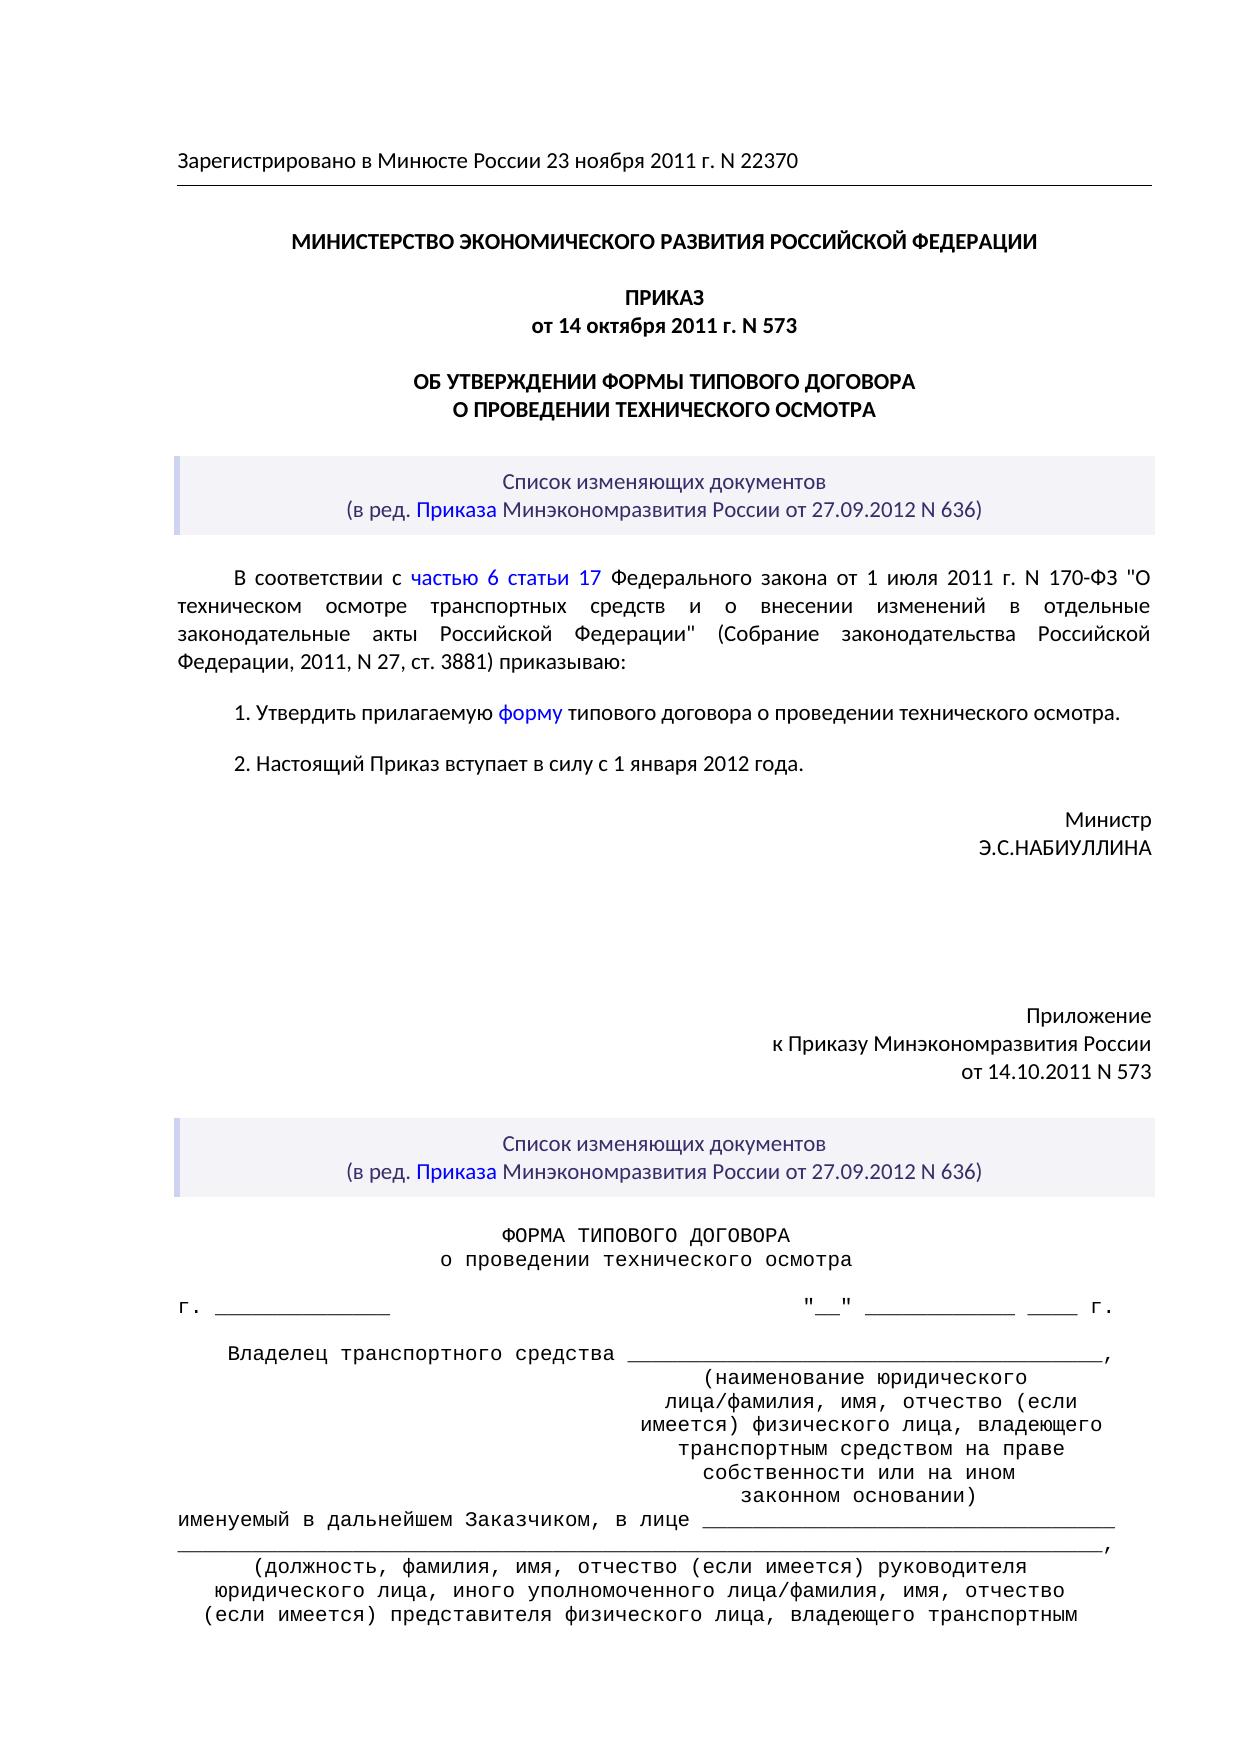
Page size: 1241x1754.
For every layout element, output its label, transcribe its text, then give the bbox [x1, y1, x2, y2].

title О ПРОВЕДЕНИИ ТЕХНИЧЕСКОГО ОСМОТРА [177, 395, 1152, 423]
text имеется) физического лица, владеющего [177, 1414, 1152, 1438]
text 1. Утвердить прилагаемую форму типового договора о проведении технического осмотра. [177, 698, 1152, 726]
text собственности или на ином [177, 1462, 1152, 1485]
text лица/фамилия, имя, отчество (если [177, 1391, 1152, 1414]
text транспортным средством на праве [177, 1438, 1152, 1462]
text В соответствии с частью 6 статьи 17 Федерального закона от 1 июля 2011 г. N 170-ФЗ "О техническом осмотре транспортных средств и о внесении изменений в отдельные законодательные акты Российской Федерации" (Собрание законодательства Российской Федерации, 2011, N 27, ст. 3881) приказываю: [177, 563, 1152, 675]
text Владелец транспортного средства ______________________________________, [177, 1343, 1152, 1367]
text именуемый в дальнейшем Заказчиком, в лице _________________________________ [177, 1509, 1152, 1533]
text Зарегистрировано в Минюсте России 23 ноября 2011 г. N 22370 [177, 146, 1152, 174]
text (должность, фамилия, имя, отчество (если имеется) руководителя [177, 1556, 1152, 1580]
text ФОРМА ТИПОВОГО ДОГОВОРА [177, 1225, 1152, 1249]
text (наименование юридического [177, 1367, 1152, 1391]
text г. ______________ "__" ____________ ____ г. [177, 1296, 1152, 1320]
title ПРИКАЗ [177, 283, 1152, 311]
text Министр [177, 805, 1152, 833]
title ОБ УТВЕРЖДЕНИИ ФОРМЫ ТИПОВОГО ДОГОВОРА [177, 367, 1152, 395]
text __________________________________________________________________________, [177, 1533, 1152, 1556]
title МИНИСТЕРСТВО ЭКОНОМИЧЕСКОГО РАЗВИТИЯ РОССИЙСКОЙ ФЕДЕРАЦИИ [177, 227, 1152, 255]
text юридического лица, иного уполномоченного лица/фамилия, имя, отчество [177, 1580, 1152, 1603]
text 2. Настоящий Приказ вступает в силу с 1 января 2012 года. [177, 749, 1152, 777]
text Э.С.НАБИУЛЛИНА [177, 833, 1152, 861]
text о проведении технического осмотра [177, 1249, 1152, 1272]
text Приложение [177, 1001, 1152, 1029]
text к Приказу Минэкономразвития России [177, 1029, 1152, 1057]
text от 14.10.2011 N 573 [177, 1057, 1152, 1085]
table_header Список изменяющих документов (в ред. Приказа Минэкономразвития России от 27.09.2012 N 636) [180, 1118, 1149, 1197]
title от 14 октября 2011 г. N 573 [177, 311, 1152, 339]
text законном основании) [177, 1485, 1152, 1509]
text (если имеется) представителя физического лица, владеющего транспортным [177, 1603, 1152, 1627]
table_header Список изменяющих документов (в ред. Приказа Минэкономразвития России от 27.09.2012 N 636) [180, 456, 1149, 535]
